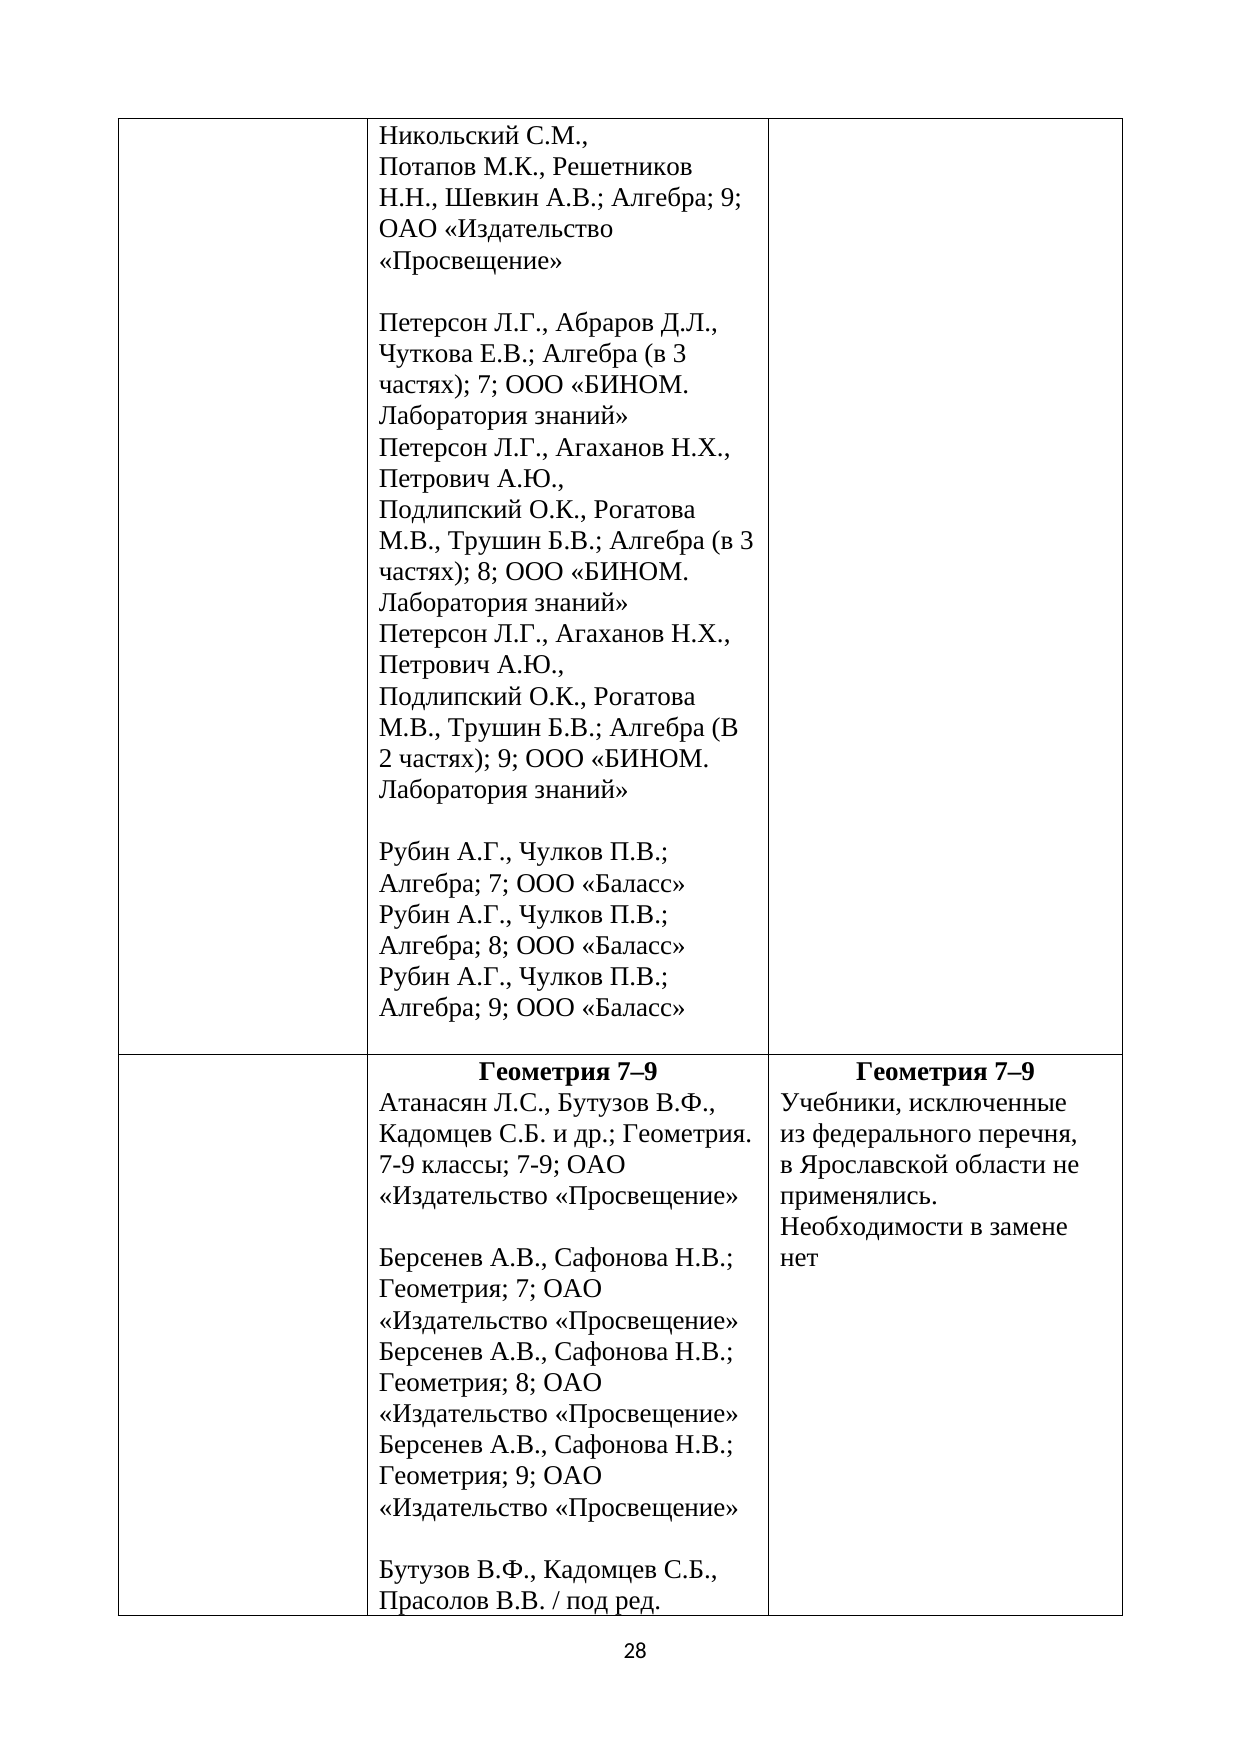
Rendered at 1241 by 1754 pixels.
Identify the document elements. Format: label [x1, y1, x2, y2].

table_cell [368, 119, 768, 1053]
table_cell [769, 119, 1122, 1053]
table_cell [119, 119, 367, 1053]
table_cell [769, 1055, 1122, 1615]
table_cell [368, 1055, 768, 1615]
table_cell [119, 1055, 367, 1615]
